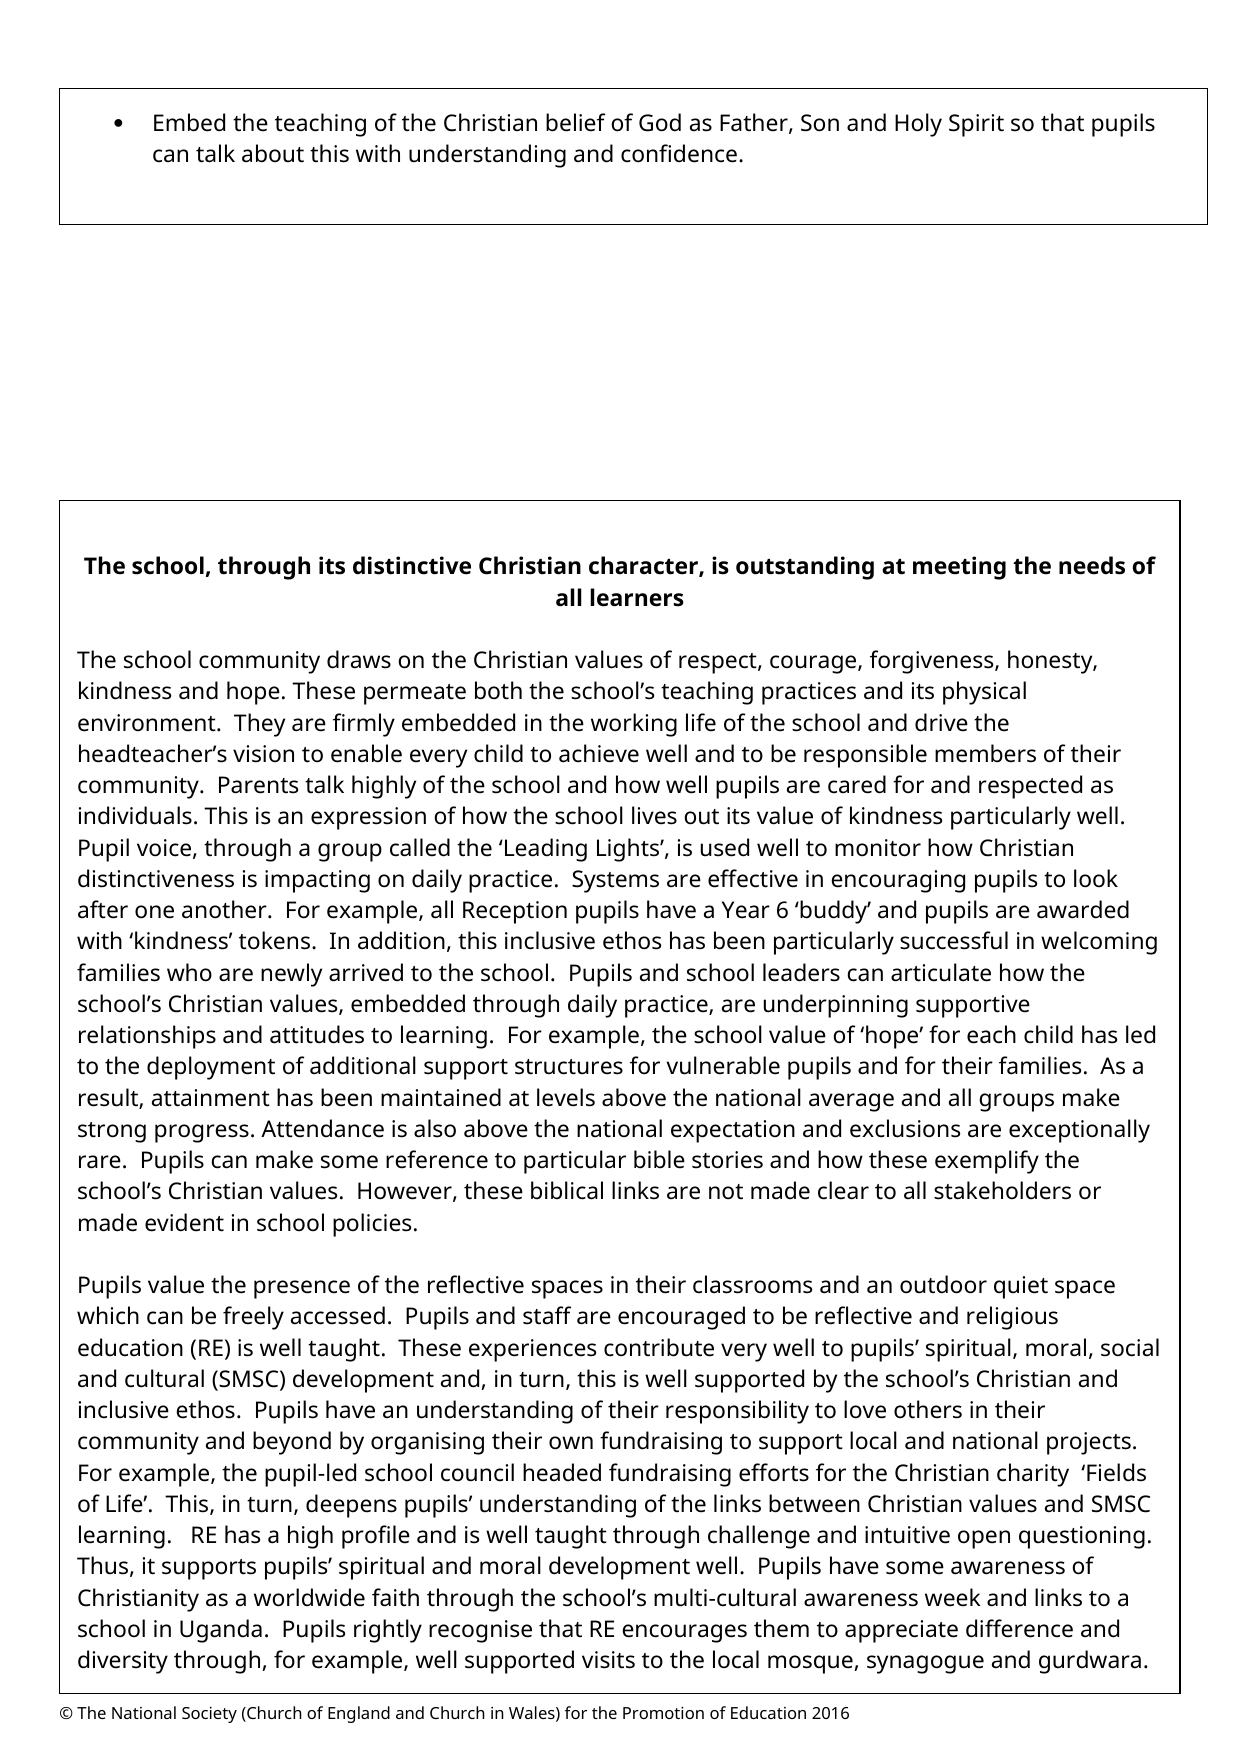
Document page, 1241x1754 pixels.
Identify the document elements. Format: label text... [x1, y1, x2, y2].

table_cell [60, 89, 1207, 224]
table_header The school, through its distinctive Christian character, is outstanding at meeting the needs of all learners The school community draws on the Christian values of respect, courage, forgiveness, honesty, kindness and hope. These permeate both the school’s teaching practices and its physical environment. They are firmly embedded in the working life of the school and drive the headteacher’s vision to enable every child to achieve well and to be responsible members of their community. Parents talk highly of the school and how well pupils are cared for and respected as individuals. This is an expression of how the school lives out its value of kindness particularly well. Pupil voice, through a group called the ‘Leading Lights’, is used well to monitor how Christian distinctiveness is impacting on daily practice. Systems are effective in encouraging pupils to look after one another. For example, all Reception pupils have a Year 6 ‘buddy’ and pupils are awarded with ‘kindness’ tokens. In addition, this inclusive ethos has been particularly successful in welcoming families who are newly arrived to the school. Pupils and school leaders can articulate how the school’s Christian values, embedded through daily practice, are underpinning supportive relationships and attitudes to learning. For example, the school value of ‘hope’ for each child has led to the deployment of additional support structures for vulnerable pupils and for their families. As a result, attainment has been maintained at levels above the national average and all groups make strong progress. Attendance is also above the national expectation and exclusions are exceptionally rare. Pupils can make some reference to particular bible stories and how these exemplify the school’s Christian values. However, these biblical links are not made clear to all stakeholders or made evident in school policies. Pupils value the presence of the reflective spaces in their classrooms and an outdoor quiet space which can be freely accessed. Pupils and staff are encouraged to be reflective and religious education (RE) is well taught. These experiences contribute very well to pupils’ spiritual, moral, social and cultural (SMSC) development and, in turn, this is well supported by the school’s Christian and inclusive ethos. Pupils have an understanding of their responsibility to love others in their community and beyond by organising their own fundraising to support local and national projects. For example, the pupil-led school council headed fundraising efforts for the Christian charity ‘Fields of Life’. This, in turn, deepens pupils’ understanding of the links between Christian values and SMSC learning. RE has a high profile and is well taught through challenge and intuitive open questioning. Thus, it supports pupils’ spiritual and moral development well. Pupils have some awareness of Christianity as a worldwide faith through the school’s multi-cultural awareness week and links to a school in Uganda. Pupils rightly recognise that RE encourages them to appreciate difference and diversity through, for example, well supported visits to the local mosque, synagogue and gurdwara. [60, 501, 1179, 1693]
